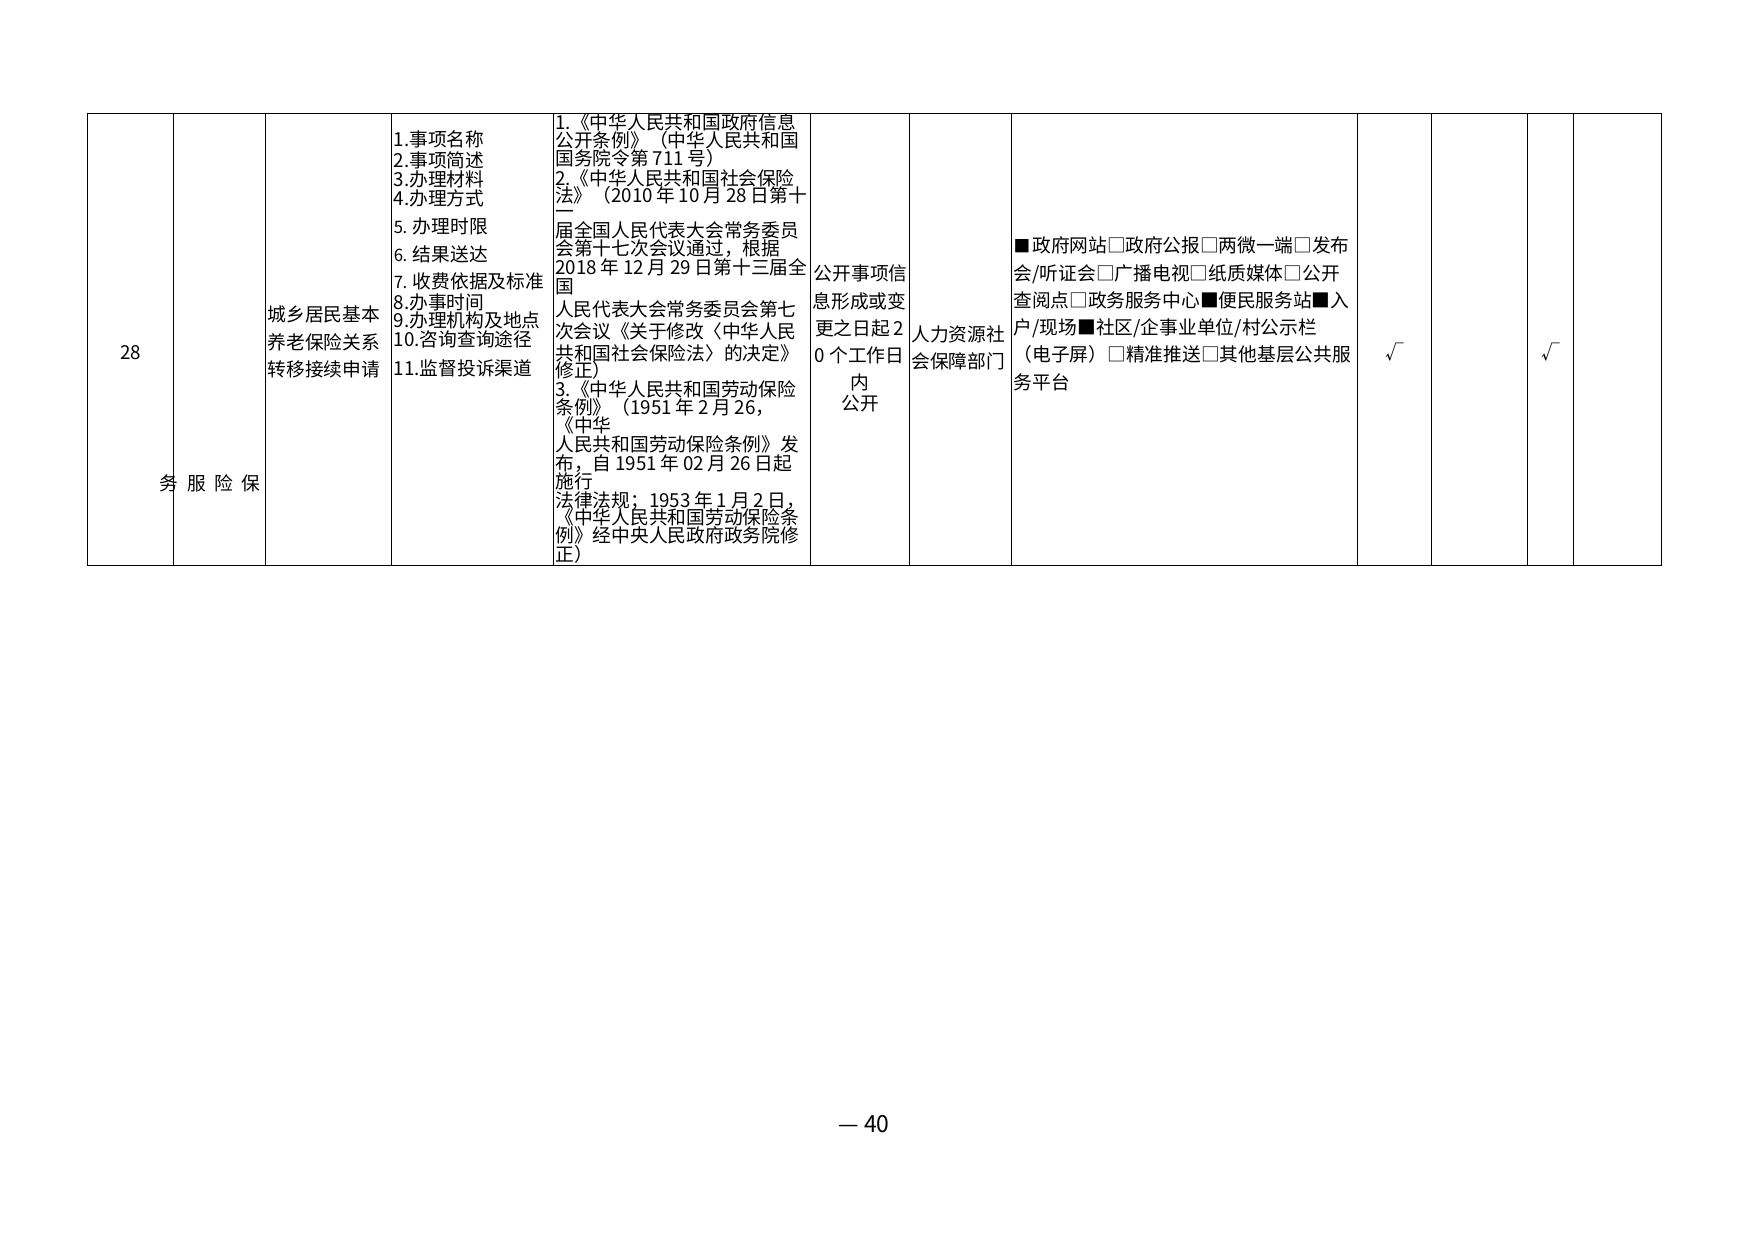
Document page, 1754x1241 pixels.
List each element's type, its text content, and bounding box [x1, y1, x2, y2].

table_cell 公开事项信 息形成或变更之日起20 个工作日内 公开 [811, 114, 909, 565]
table_cell 1.事项名称 2.事项简述 3.办理材料 4.办理方式 办理时限 结果送达 收费依据及标准 8.办事时间 9.办理机构及地点 10.咨询查询途径 11.监督投诉渠道 [392, 114, 553, 565]
table_cell [1432, 114, 1527, 565]
table_cell √ [1528, 114, 1573, 565]
table_cell √ [1358, 114, 1431, 565]
table_cell 1.《中华人民共和国政府信息 公开条例》（中华人民共和国 国务院令第711号） 2.《中华人民共和国社会保险 法》（2010年10月28日第十一 届全国人民代表大会常务委员 会第十七次会议通过，根据 2018年12月29日第十三届全国 人民代表大会常务委员会第七次会议《关于修改〈中华人民 共和国社会保险法〉的决定》 修正） 3.《中华人民共和国劳动保险 条例》（1951年2月26，《中华 人民共和国劳动保险条例》发 布，自1951年02月26日起施行 法律法规；1953年1月2日， 《中华人民共和国劳动保险条 例》经中央人民政府政务院修 正） [554, 114, 810, 565]
table_cell [1574, 114, 1661, 565]
table_cell 人力资源社会保障部门 [910, 114, 1011, 565]
table_cell 政府网站□政府公报□两微一端□发布会/听证会□广播电视□纸质媒体□公开查阅点□政务服务中心■便民服务站■入户/现场■社区/企事业单位/村公示栏 （电子屏）□精准推送□其他基层公共服务平台 [1012, 114, 1357, 565]
table_cell 28 [88, 114, 173, 565]
table_cell 城乡居民基本养老保险关系转移接续申请 [266, 114, 391, 565]
table_cell 养老保险服务 [174, 114, 265, 565]
